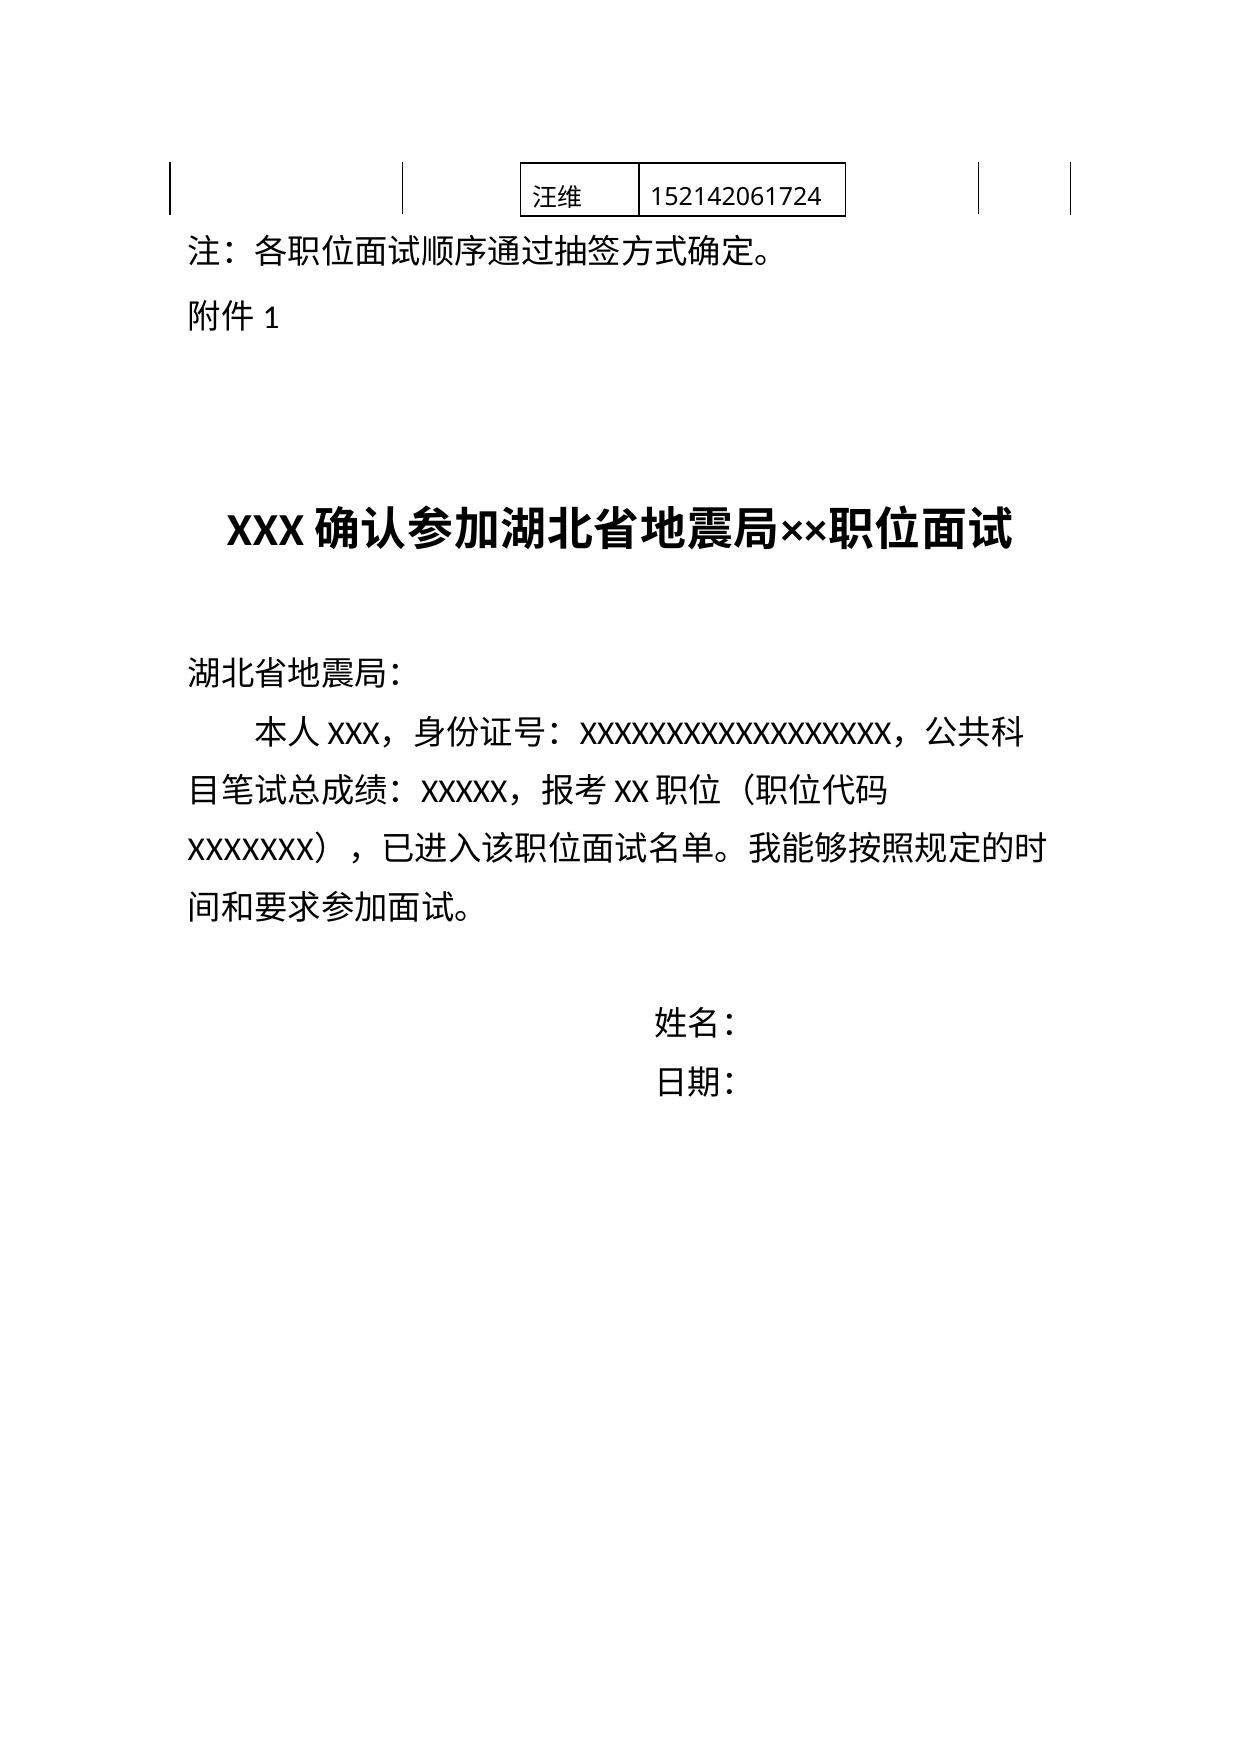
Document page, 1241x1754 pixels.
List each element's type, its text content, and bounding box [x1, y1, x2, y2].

text 注：各职位面试顺序通过抽签方式确定。 [187, 217, 1053, 282]
text XXX确认参加湖北省地震局××职位面试 [187, 477, 1053, 574]
text 日期： [187, 1047, 1053, 1106]
table_cell 152142061724 [640, 164, 845, 215]
text 湖北省地震局： [187, 639, 1053, 697]
table_cell 汪维 [521, 164, 638, 215]
text 姓名： [187, 989, 1053, 1047]
text 附件1 [187, 282, 1053, 347]
text 本人XXX，身份证号：XXXXXXXXXXXXXXXXXX，公共科目笔试总成绩：XXXXX，报考XX职位（职位代码XXXXXXX），已进入该职位面试名单。我能够按照规定的时间和要求参加面试。 [187, 697, 1053, 931]
